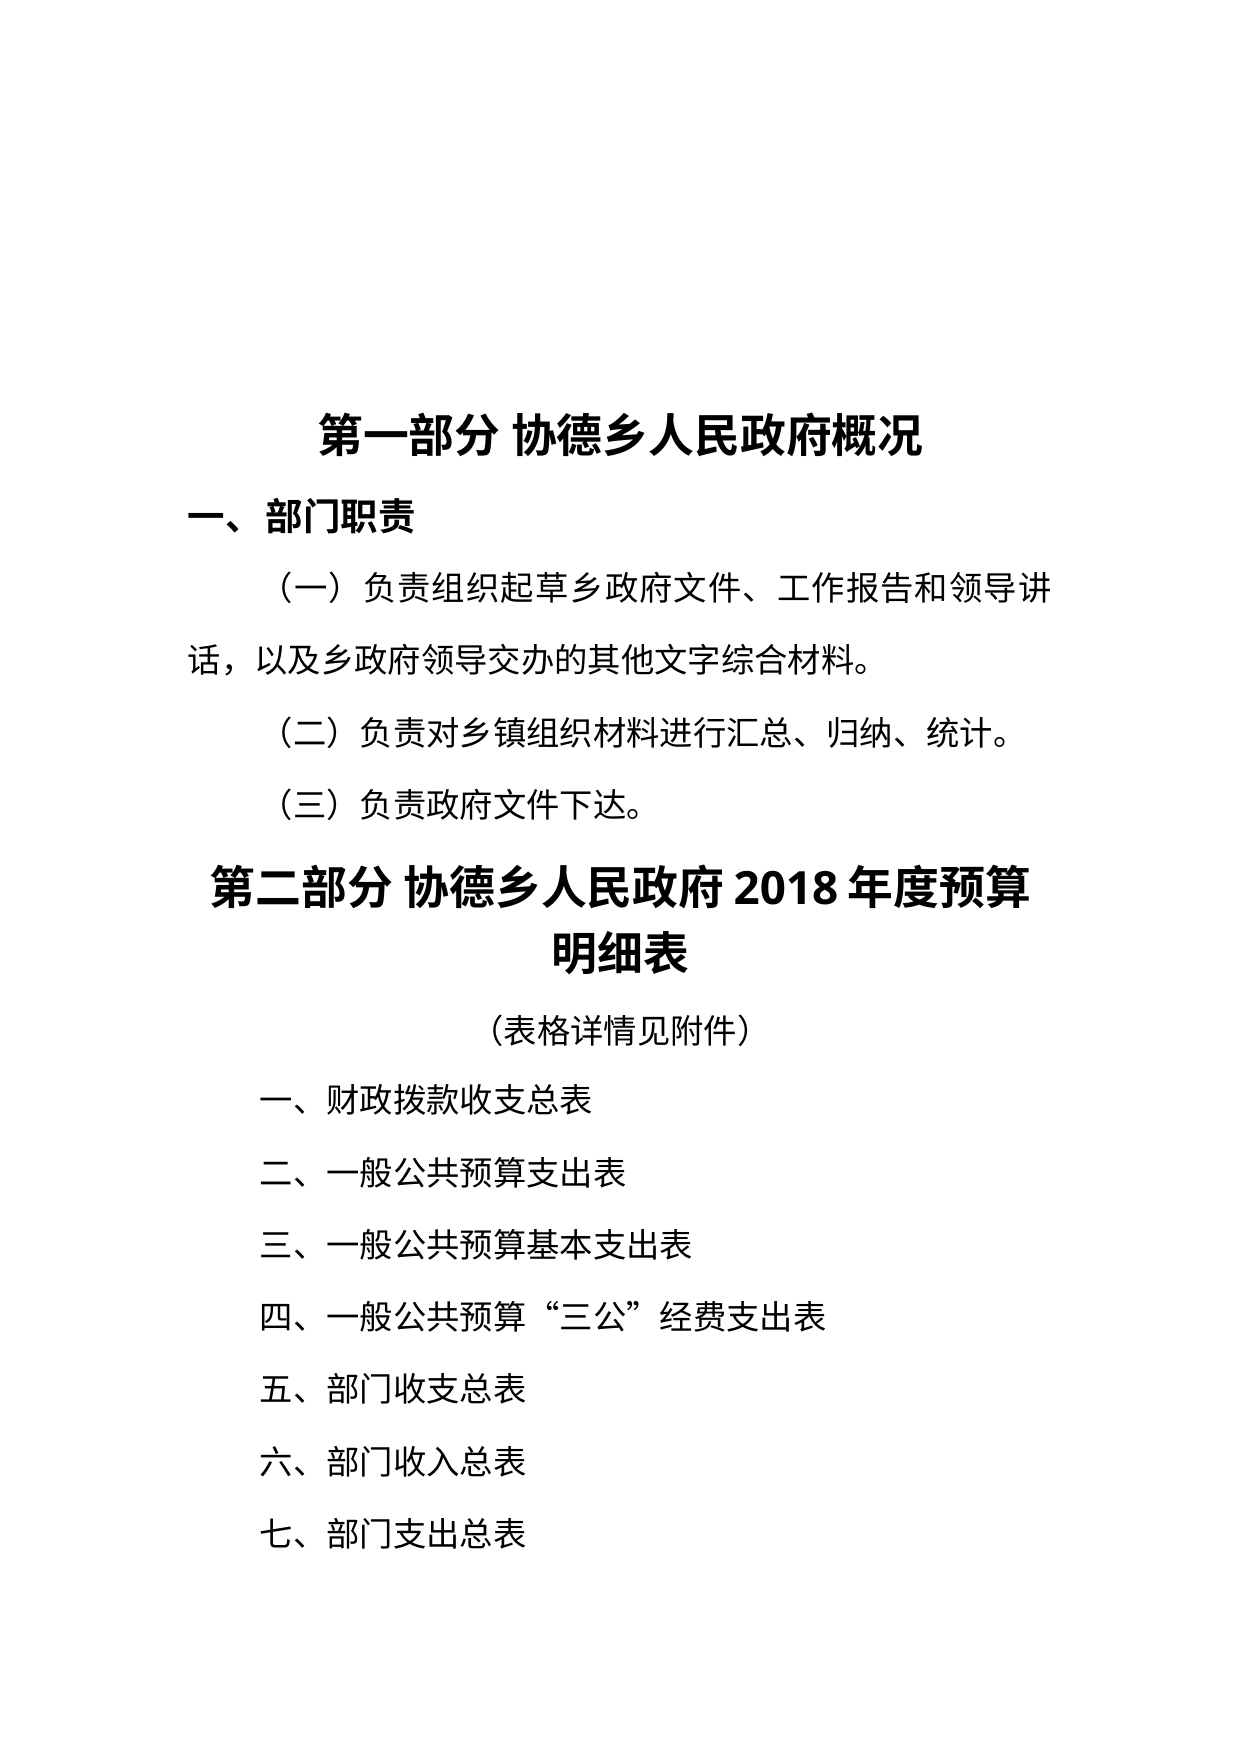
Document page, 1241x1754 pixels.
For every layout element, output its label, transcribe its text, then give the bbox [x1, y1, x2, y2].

text 六、部门收入总表 [187, 1435, 1053, 1484]
text 第一部分 协德乡人民政府概况 [187, 400, 1053, 466]
text 第二部分 协德乡人民政府2018年度预算明细表 [187, 851, 1053, 984]
text （二）负责对乡镇组织材料进行汇总、归纳、统计。 [187, 707, 1053, 755]
list 部门职责 [187, 487, 1053, 541]
text 三、一般公共预算基本支出表 [187, 1218, 1053, 1267]
text 七、部门支出总表 [187, 1508, 1053, 1556]
text （一）负责组织起草乡政府文件、工作报告和领导讲话，以及乡政府领导交办的其他文字综合材料。 [187, 562, 1053, 682]
text 四、一般公共预算“三公”经费支出表 [187, 1291, 1053, 1339]
text 二、一般公共预算支出表 [187, 1146, 1053, 1194]
text （三）负责政府文件下达。 [187, 779, 1053, 827]
text 五、部门收支总表 [187, 1363, 1053, 1411]
text 一、财政拨款收支总表 [187, 1074, 1053, 1122]
text （表格详情见附件） [187, 1005, 1053, 1053]
